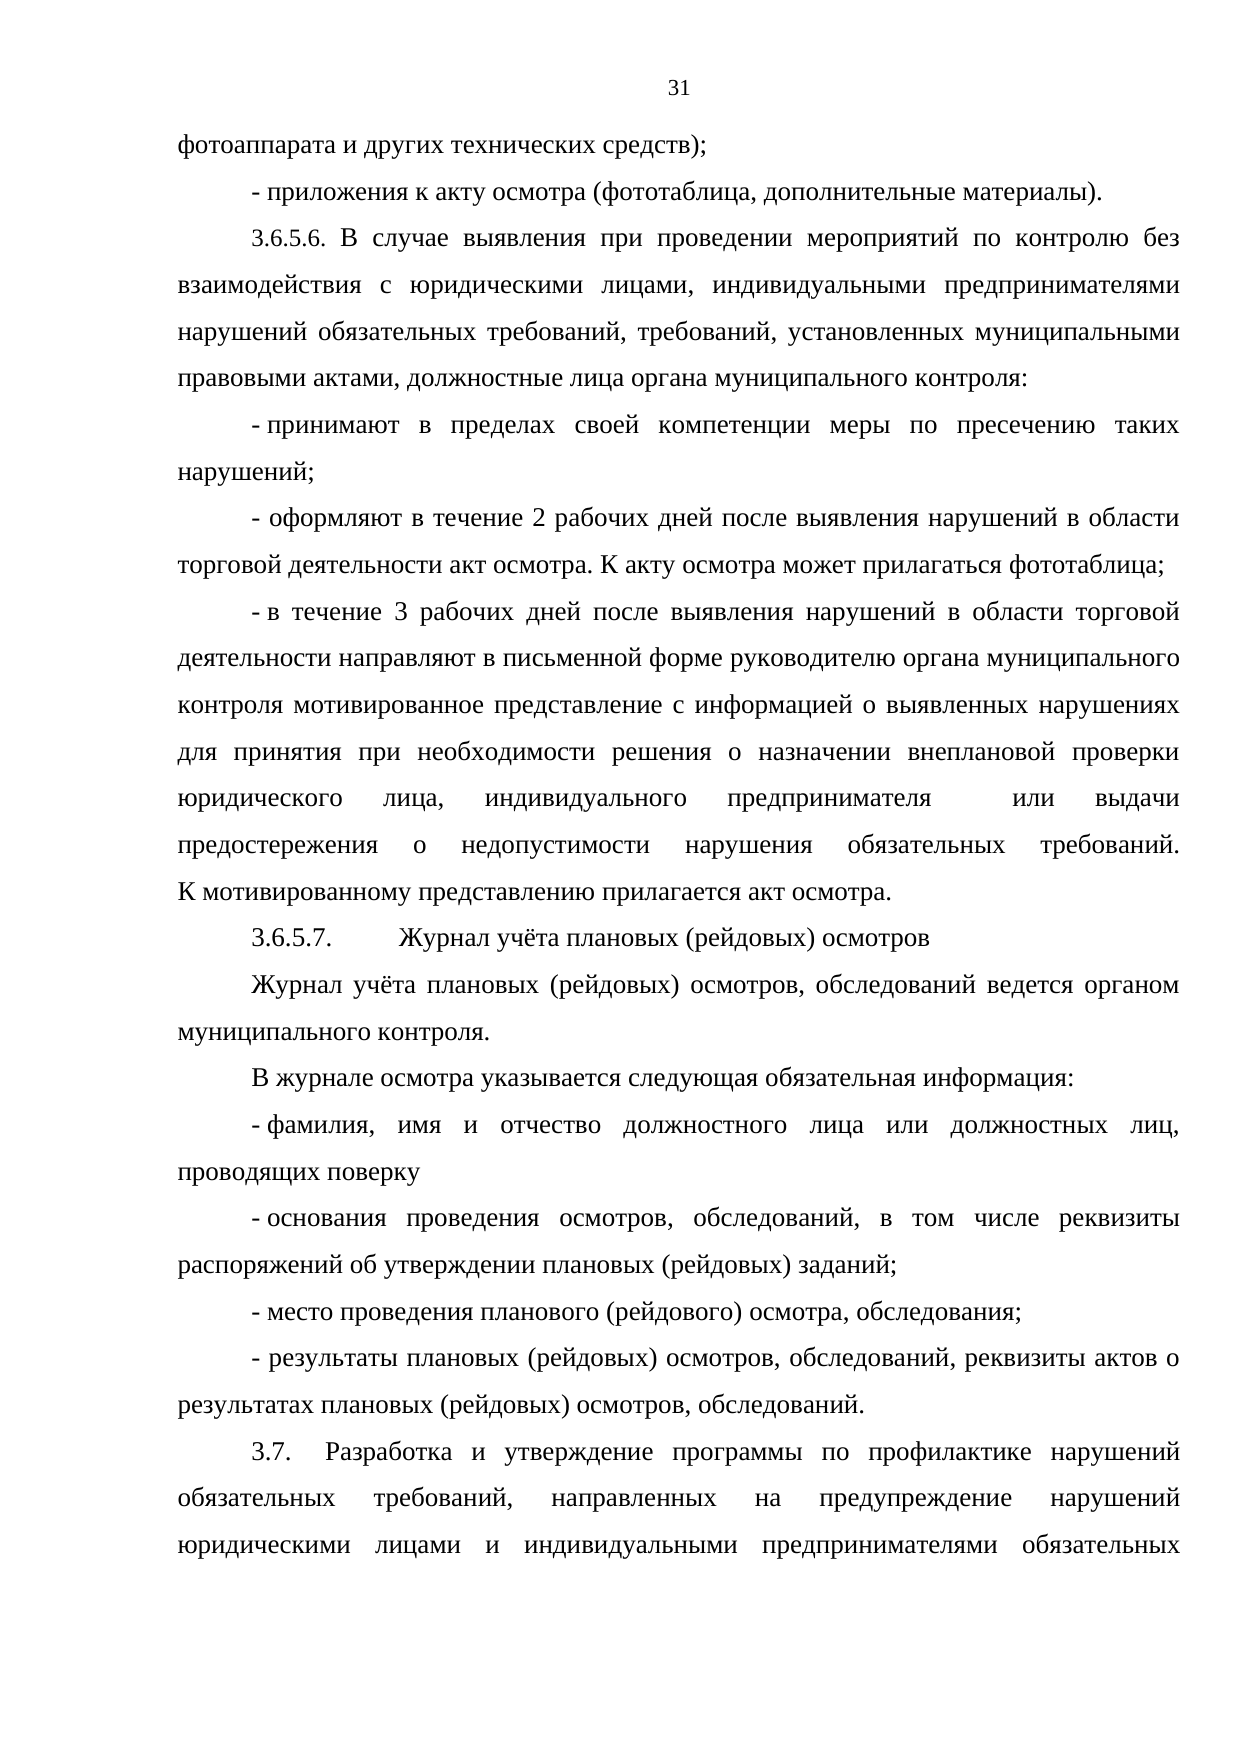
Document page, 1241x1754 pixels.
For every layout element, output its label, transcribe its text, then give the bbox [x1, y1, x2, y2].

text В журнале осмотра указывается следующая обязательная информация: [177, 1062, 1181, 1093]
text - в течение 3 рабочих дней после выявления нарушений в области торговой деятельности направляют в письменной форме руководителю органа муниципального контроля мотивированное представление с информацией о выявленных нарушениях для принятия при необходимости решения о назначении внеплановой проверки юридического лица, индивидуального предпринимателя или выдачи предостережения о недопустимости нарушения обязательных требований. К мотивированному представлению прилагается акт осмотра. [177, 595, 1181, 906]
text - оформляют в течение 2 рабочих дней после выявления нарушений в области торговой деятельности акт осмотра. К акту осмотра может прилагаться фототаблица; [177, 502, 1181, 579]
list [177, 1435, 1181, 1559]
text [177, 128, 1181, 159]
text Журнал учёта плановых (рейдовых) осмотров, обследований ведется органом муниципального контроля. [177, 968, 1181, 1046]
text 3.6.5.6. В случае выявления при проведении мероприятий по контролю без взаимодействия с юридическими лицами, индивидуальными предпринимателями нарушений обязательных требований, требований, установленных муниципальными правовыми актами, должностные лица органа муниципального контроля: [177, 222, 1181, 393]
text - фамилия, имя и отчество должностного лица или должностных лиц, проводящих поверку [177, 1108, 1181, 1186]
text - место проведения планового (рейдового) осмотра, обследования; [177, 1295, 1181, 1326]
text - приложения к акту осмотра (фототаблица, дополнительные материалы). [177, 175, 1181, 206]
text - результаты плановых (рейдовых) осмотров, обследований, реквизиты актов о результатах плановых (рейдовых) осмотров, обследований. [177, 1342, 1181, 1419]
text - принимают в пределах своей компетенции меры по пресечению таких нарушений; [177, 408, 1181, 486]
text - основания проведения осмотров, обследований, в том числе реквизиты распоряжений об утверждении плановых (рейдовых) заданий; [177, 1202, 1181, 1279]
list Журнал учёта плановых (рейдовых) осмотров [177, 922, 1181, 953]
